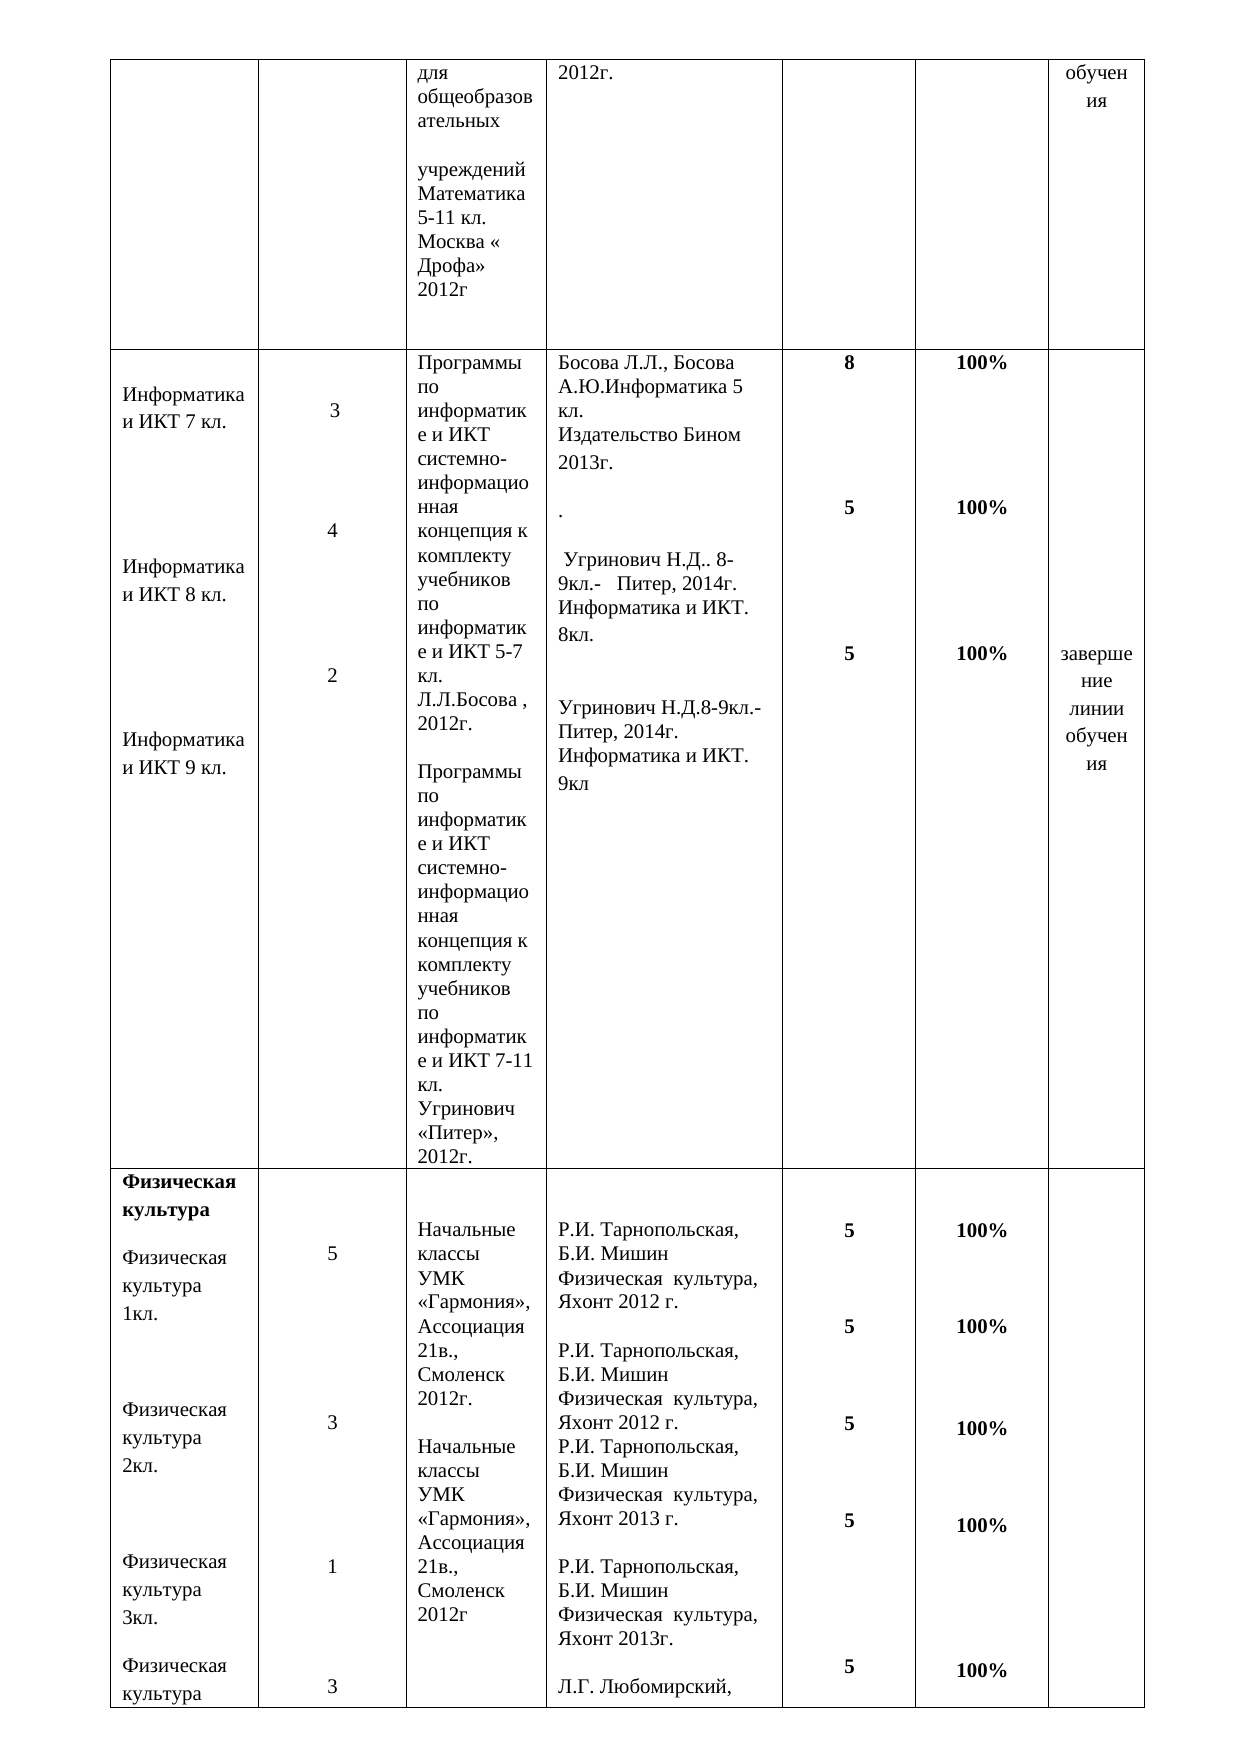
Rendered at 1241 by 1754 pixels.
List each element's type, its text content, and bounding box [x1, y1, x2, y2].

table_cell Информатика и ИКТ 7 кл. Информатика и ИКТ 8 кл. Информатика и ИКТ 9 кл. [111, 350, 258, 1168]
table_cell 5 3 1 3 2 2 2 3 4 2 [259, 1169, 406, 1707]
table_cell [111, 1169, 258, 1707]
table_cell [547, 60, 782, 349]
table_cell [916, 1169, 1048, 1707]
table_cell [783, 60, 915, 349]
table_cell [259, 60, 406, 349]
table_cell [111, 60, 258, 349]
table_cell 100% 100% 100% [916, 350, 1048, 1168]
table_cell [407, 1169, 546, 1707]
table_cell завершение линии обучения [1049, 350, 1144, 1168]
table_cell Босова Л.Л., Босова А.Ю.Информатика 5 кл. Издательство Бином 2013г. . Угринович Н.Д.. 8-9кл.- Питер, 2014г. Информатика и ИКТ. 8кл. Угринович Н.Д.8-9кл.- Питер, 2014г. Информатика и ИКТ. 9кл [547, 350, 782, 1168]
table_cell 8 5 5 [783, 350, 915, 1168]
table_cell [1049, 1169, 1144, 1707]
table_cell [547, 1169, 782, 1707]
table_cell 5 5 5 5 5 5 5 5 5 [783, 1169, 915, 1707]
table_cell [407, 60, 546, 349]
table_cell 3 4 2 [259, 350, 406, 1168]
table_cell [1049, 60, 1144, 349]
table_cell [916, 60, 1048, 349]
table_cell Программы по информатике и ИКТ системно-информационная концепция к комплекту учебников по информатике и ИКТ 5-7 кл. Л.Л.Босова , 2012г. Программы по информатике и ИКТ системно-информационная концепция к комплекту учебников по информатике и ИКТ 7-11 кл. Угринович «Питер», 2012г. [407, 350, 546, 1168]
